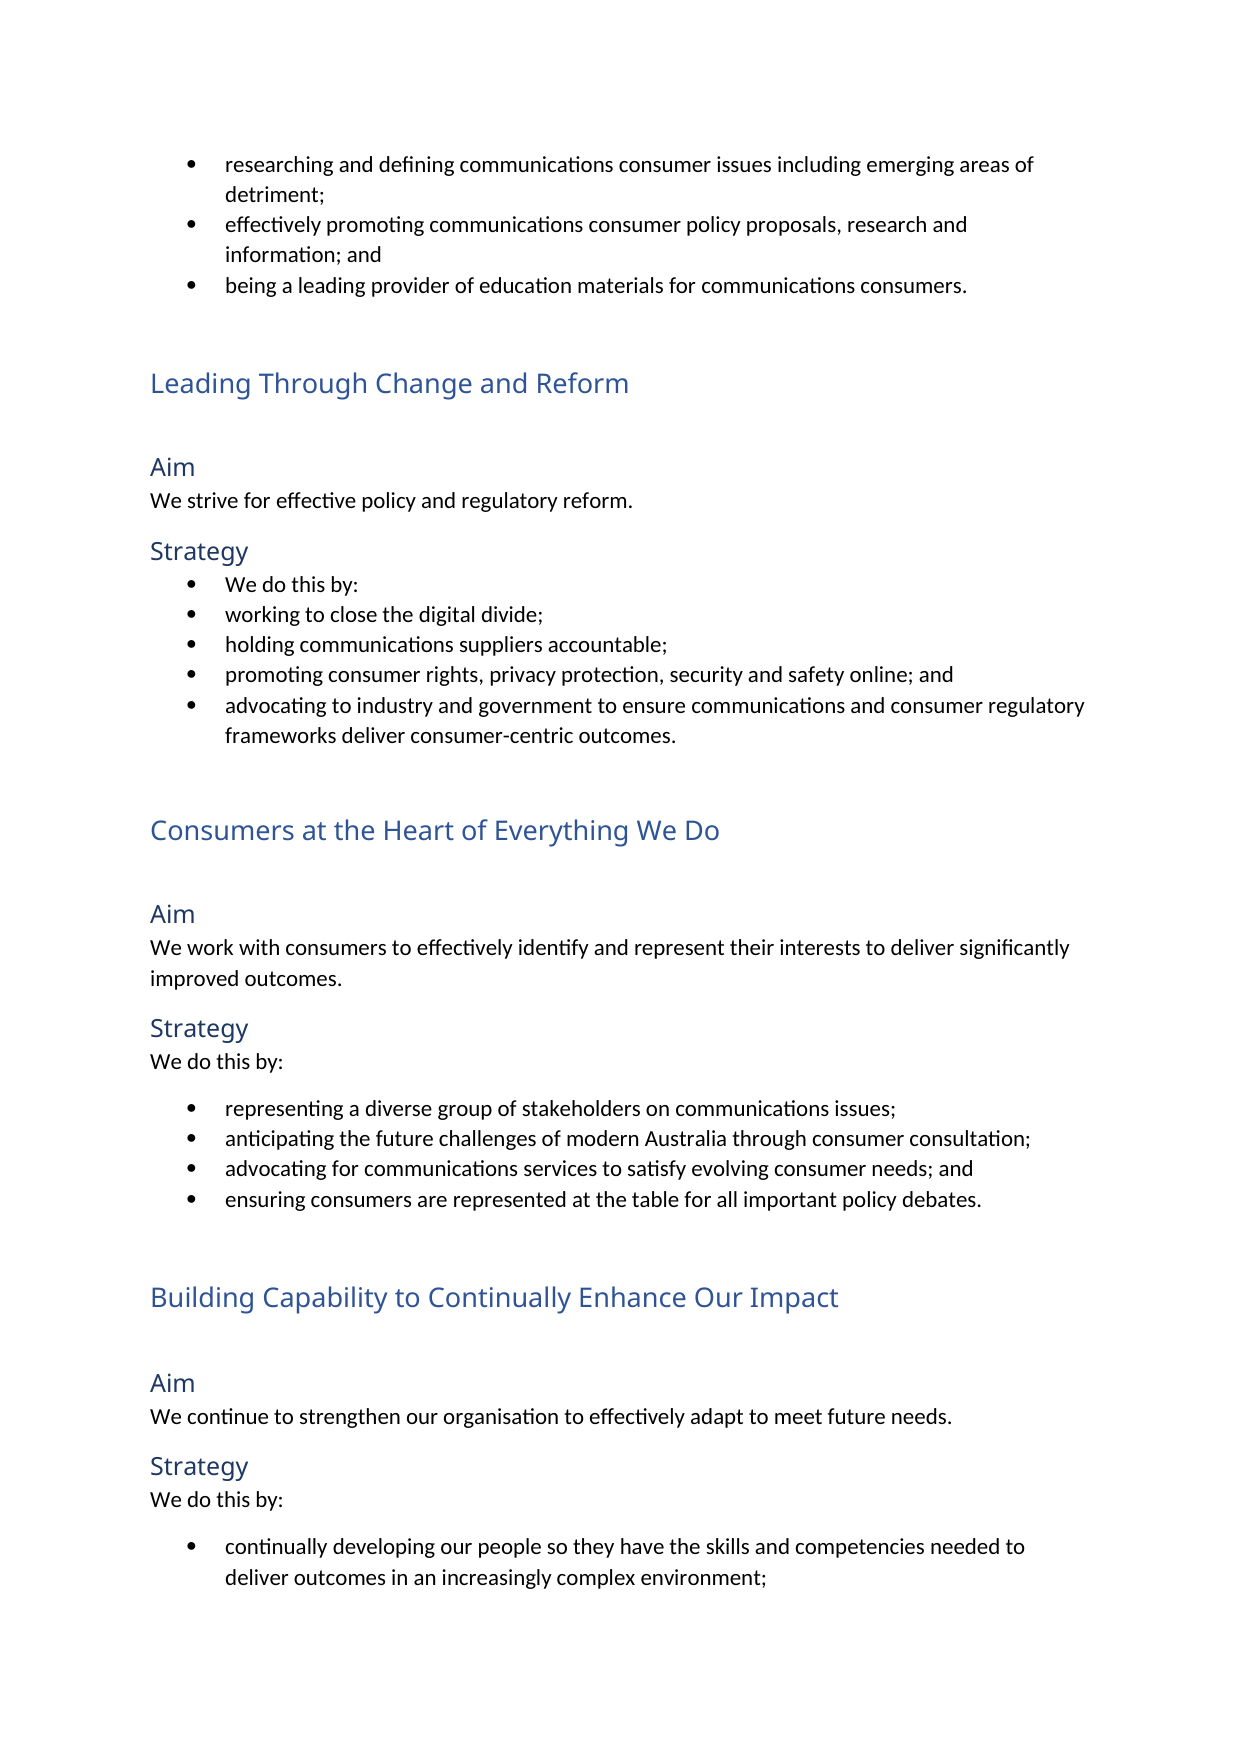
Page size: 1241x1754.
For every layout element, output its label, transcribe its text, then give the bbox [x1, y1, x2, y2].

subtitle Aim [150, 449, 1090, 483]
list working to close the digital divide; [187, 600, 1090, 628]
subtitle Aim [150, 897, 1090, 931]
text We work with consumers to effectively identify and represent their interests to deliver significantly improved outcomes. [150, 933, 1090, 992]
subtitle Strategy [150, 1449, 1090, 1483]
subtitle Leading Through Change and Reform [150, 364, 1090, 401]
list continually developing our people so they have the skills and competencies needed to deliver outcomes in an increasingly complex environment; [187, 1532, 1090, 1591]
list advocating to industry and government to ensure communications and consumer regulatory frameworks deliver consumer-centric outcomes. [187, 691, 1090, 749]
text We strive for effective policy and regulatory reform. [150, 486, 1090, 514]
subtitle Strategy [150, 533, 1090, 567]
list ensuring consumers are represented at the table for all important policy debates. [187, 1185, 1090, 1213]
list promoting consumer rights, privacy protection, security and safety online; and [187, 661, 1090, 688]
text We continue to strengthen our organisation to effectively adapt to meet future needs. [150, 1402, 1090, 1430]
list anticipating the future challenges of modern Australia through consumer consultation; [187, 1124, 1090, 1152]
list representing a diverse group of stakeholders on communications issues; [187, 1094, 1090, 1122]
text We do this by: [150, 1486, 1090, 1514]
list researching and defining communications consumer issues including emerging areas of detriment; [187, 150, 1090, 208]
list holding communications suppliers accountable; [187, 630, 1090, 658]
list effectively promoting communications consumer policy proposals, research and information; and [187, 210, 1090, 269]
subtitle Strategy [150, 1011, 1090, 1044]
list being a leading provider of education materials for communications consumers. [187, 271, 1090, 299]
subtitle Building Capability to Continually Enhance Our Impact [150, 1278, 1090, 1315]
subtitle Aim [150, 1365, 1090, 1399]
text We do this by: [150, 1047, 1090, 1075]
list advocating for communications services to satisfy evolving consumer needs; and [187, 1154, 1090, 1183]
subtitle Consumers at the Heart of Everything We Do [150, 812, 1090, 849]
list We do this by: [187, 570, 1090, 598]
